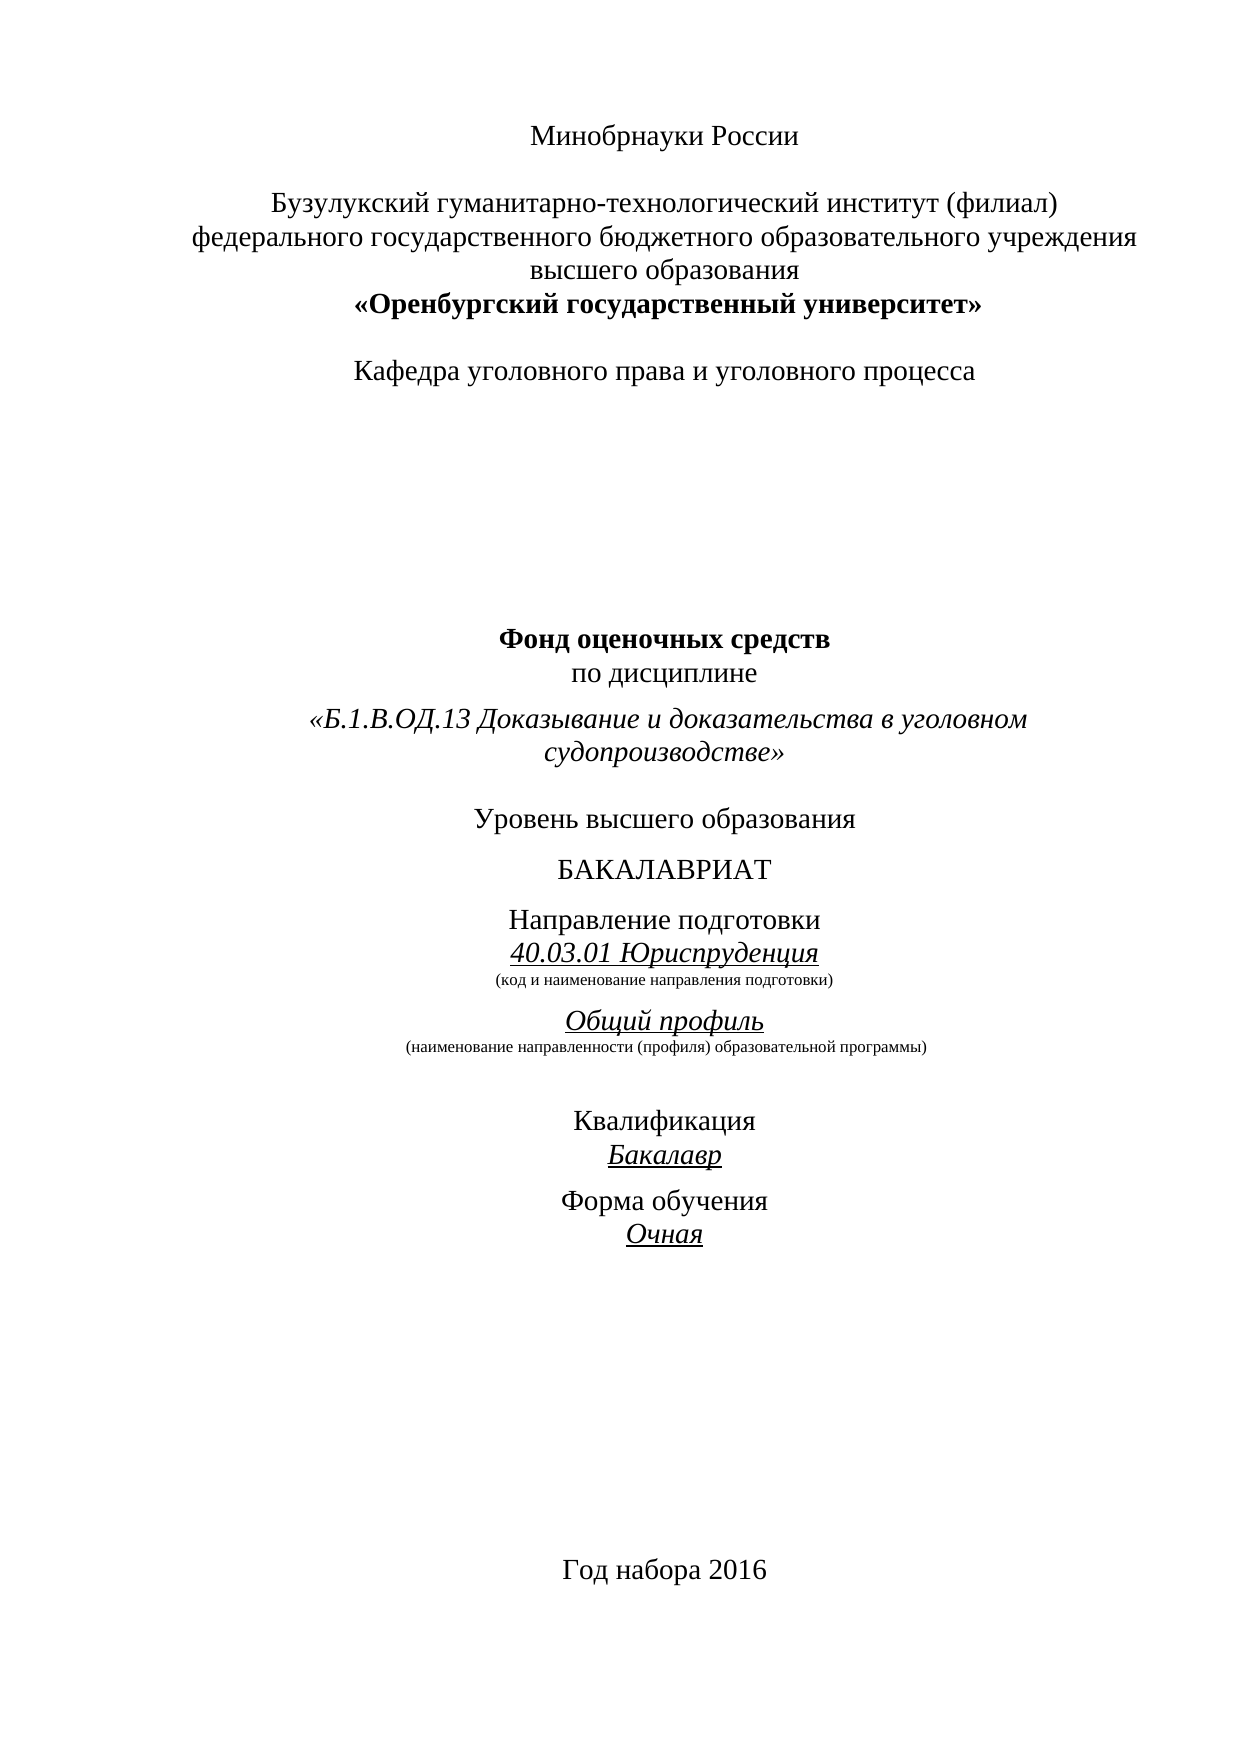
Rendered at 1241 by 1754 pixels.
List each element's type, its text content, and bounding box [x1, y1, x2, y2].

text Фонд оценочных средств [177, 621, 1152, 655]
text «Оренбургский государственный университет» [177, 286, 1152, 319]
text Год набора 2016 [177, 1552, 1152, 1585]
text БАКАЛАВРИАТ [177, 852, 1152, 885]
text (наименование направленности (профиля) образовательной программы) [177, 1036, 1152, 1070]
text Уровень высшего образования [177, 801, 1152, 835]
text высшего образования [177, 252, 1152, 286]
text Форма обучения [177, 1183, 1152, 1216]
text Бакалавр [177, 1137, 1152, 1170]
text Направление подготовки [177, 902, 1152, 936]
text Минобрнауки России [177, 118, 1152, 152]
text Общий профиль [177, 1003, 1152, 1036]
text 40.03.01 Юриспруденция [177, 936, 1152, 969]
text Кафедра уголовного права и уголовного процесса [177, 353, 1152, 386]
text Очная [177, 1216, 1152, 1250]
text «Б.1.В.ОД.13 Доказывание и доказательства в уголовном судопроизводстве» [177, 701, 1152, 768]
text (код и наименование направления подготовки) [177, 969, 1152, 1003]
text Бузулукский гуманитарно-технологический институт (филиал) [177, 185, 1152, 219]
text федерального государственного бюджетного образовательного учреждения [177, 219, 1152, 252]
text Квалификация [177, 1103, 1152, 1137]
text по дисциплине [177, 655, 1152, 688]
